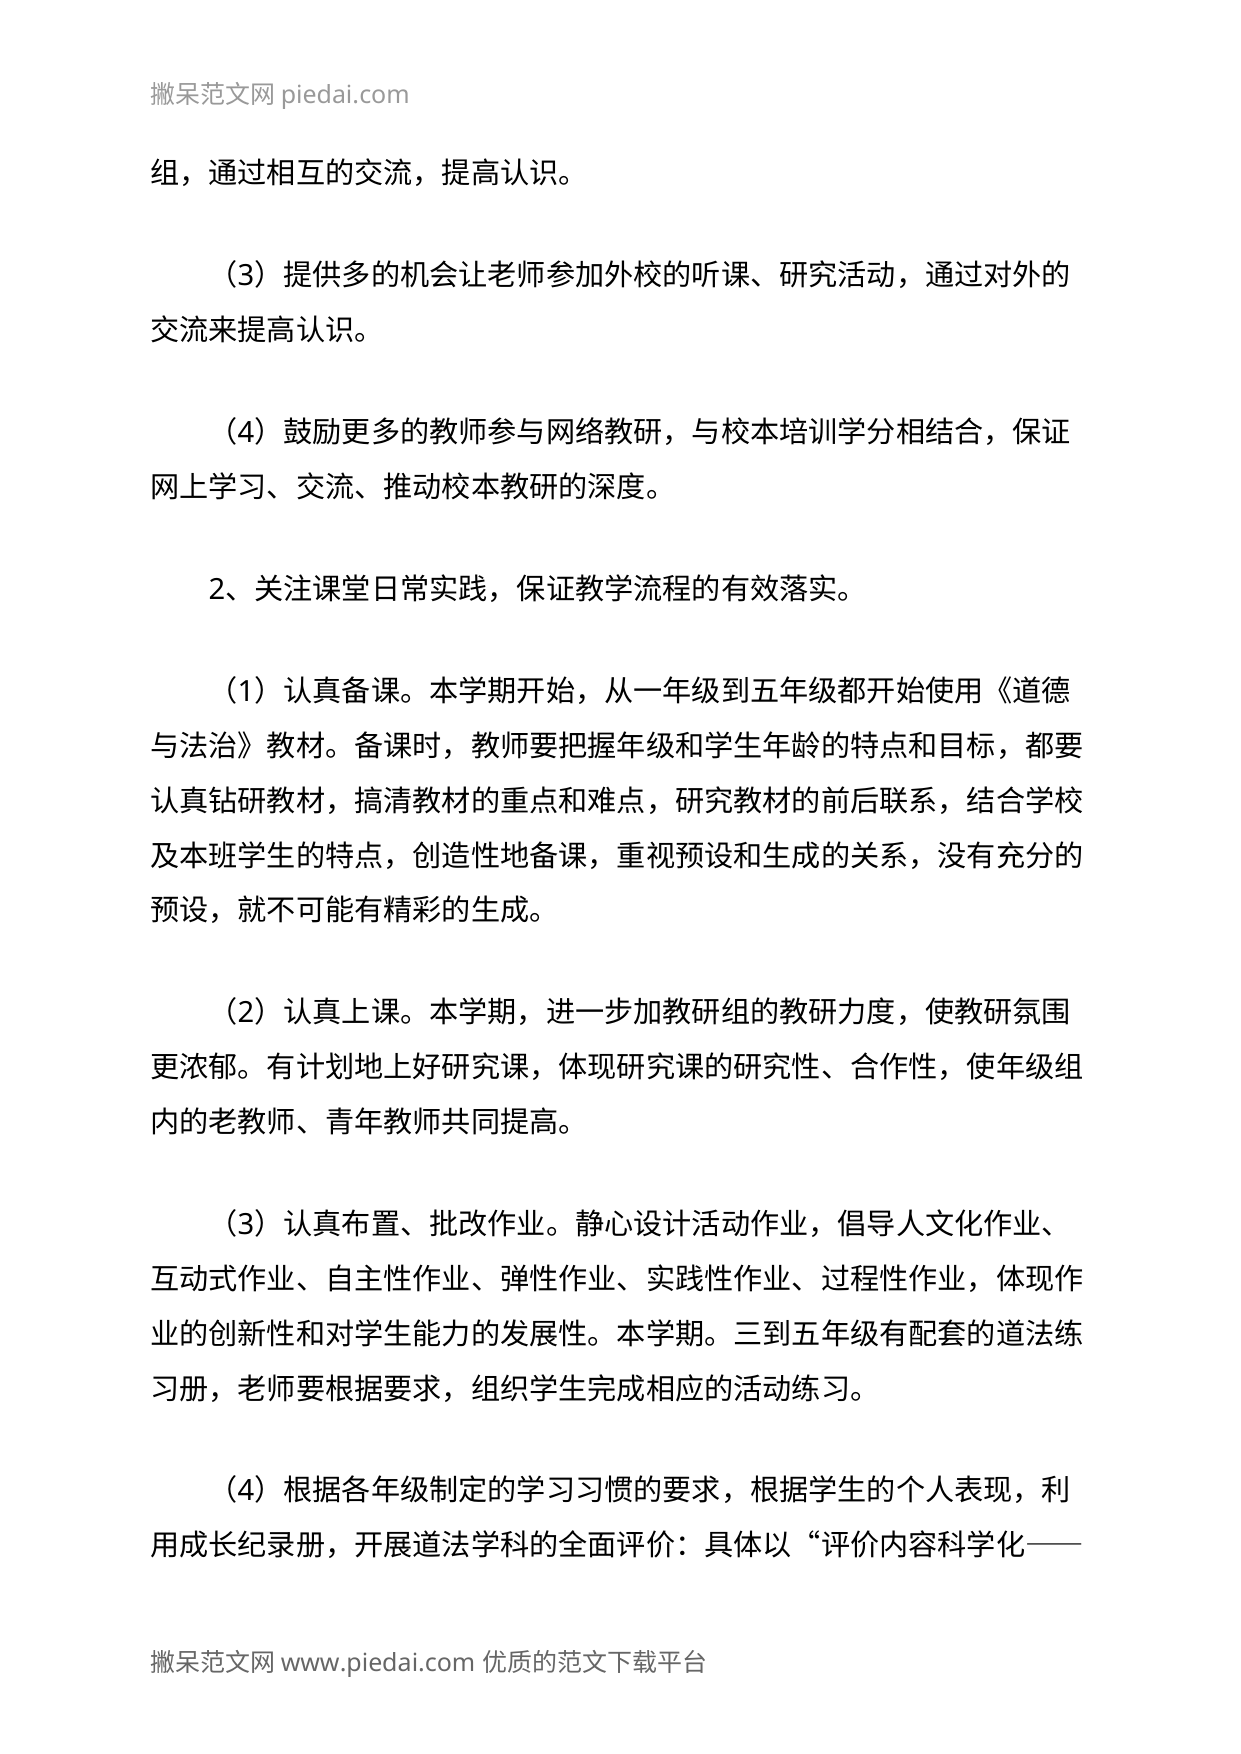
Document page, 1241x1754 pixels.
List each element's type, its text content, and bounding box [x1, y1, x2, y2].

text （2）认真上课。本学期，进一步加教研组的教研力度，使教研氛围更浓郁。有计划地上好研究课，体现研究课的研究性、合作性，使年级组内的老教师、青年教师共同提高。 [150, 989, 1090, 1141]
text （3）提供多的机会让老师参加外校的听课、研究活动，通过对外的交流来提高认识。 [150, 252, 1090, 349]
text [150, 1467, 1090, 1564]
text （3）认真布置、批改作业。静心设计活动作业，倡导人文化作业、互动式作业、自主性作业、弹性作业、实践性作业、过程性作业，体现作业的创新性和对学生能力的发展性。本学期。三到五年级有配套的道法练习册，老师要根据要求，组织学生完成相应的活动练习。 [150, 1200, 1090, 1407]
text 2、关注课堂日常实践，保证教学流程的有效落实。 [150, 565, 1090, 608]
text （4）鼓励更多的教师参与网络教研，与校本培训学分相结合，保证网上学习、交流、推动校本教研的深度。 [150, 408, 1090, 506]
text （1）认真备课。本学期开始，从一年级到五年级都开始使用《道德与法治》教材。备课时，教师要把握年级和学生年龄的特点和目标，都要认真钻研教材，搞清教材的重点和难点，研究教材的前后联系，结合学校及本班学生的特点，创造性地备课，重视预设和生成的关系，没有充分的预设，就不可能有精彩的生成。 [150, 667, 1090, 929]
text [150, 150, 1090, 192]
